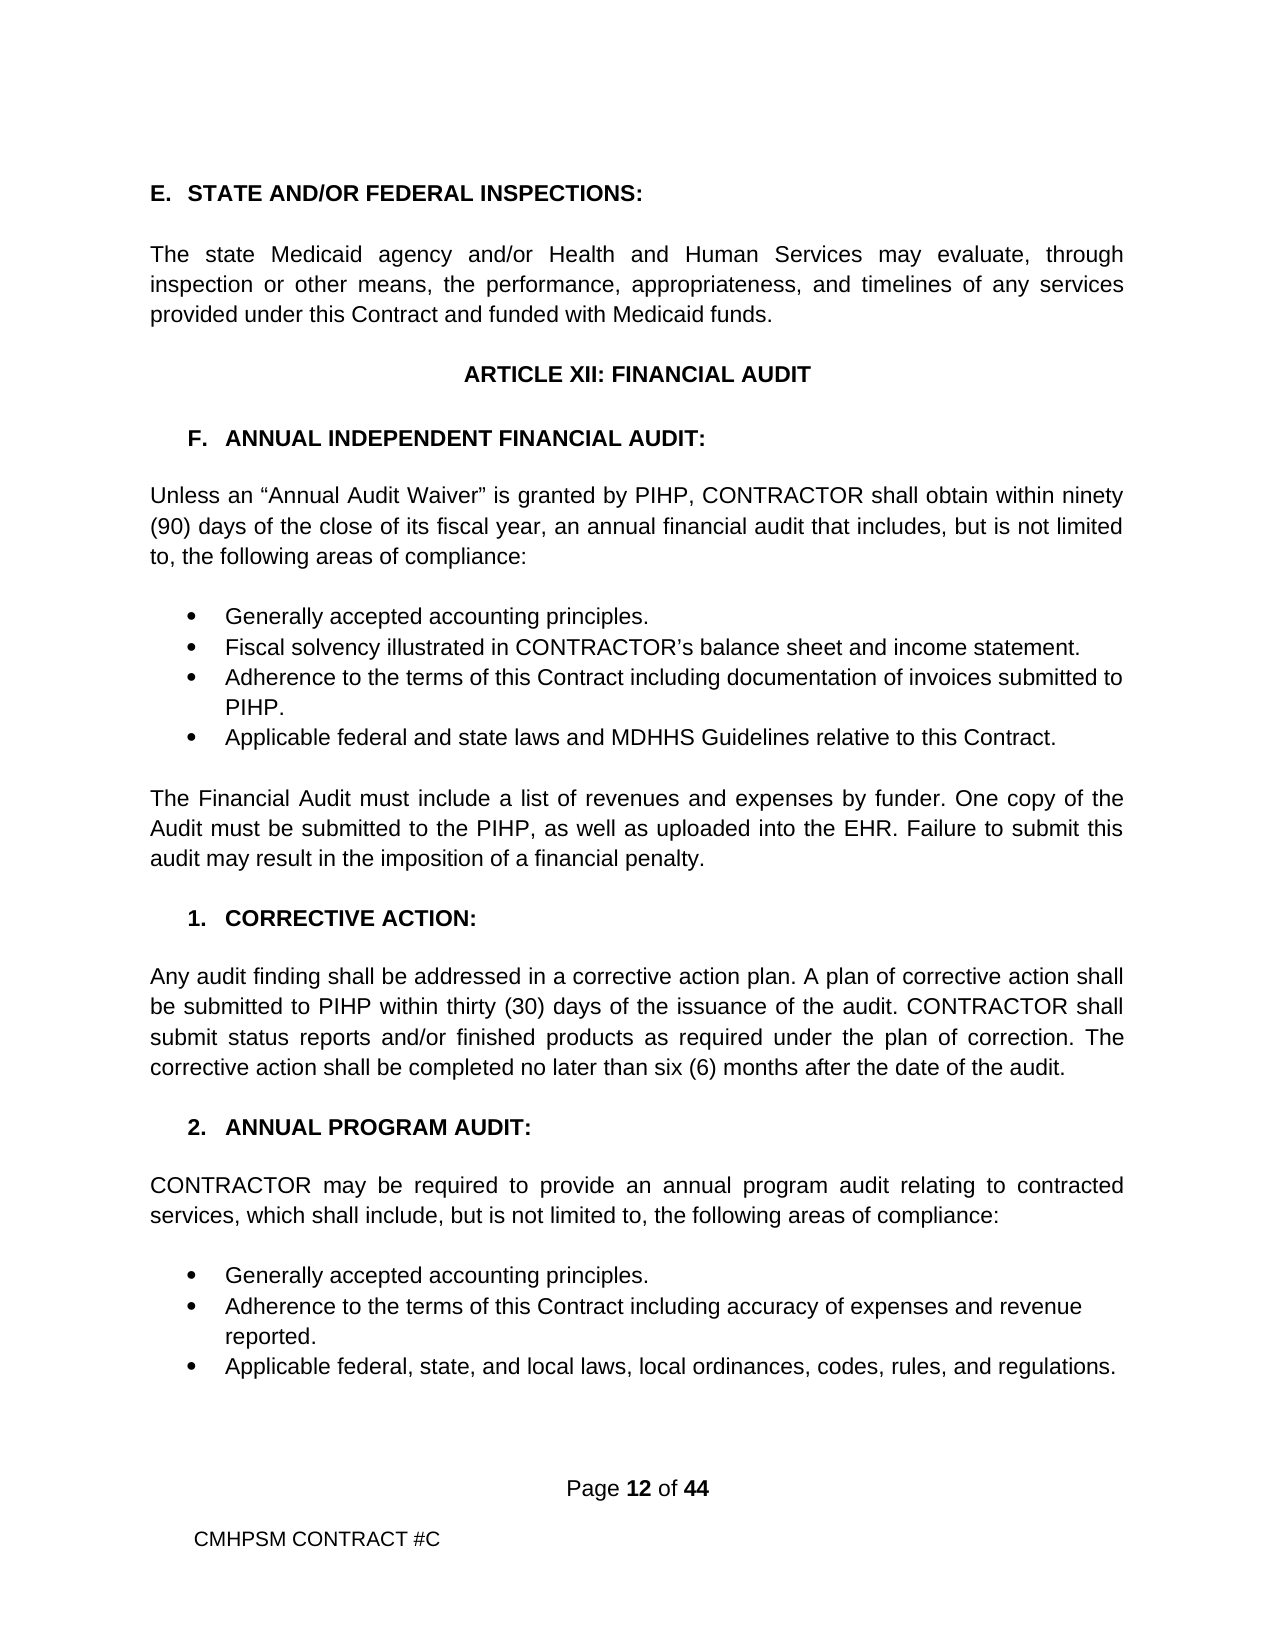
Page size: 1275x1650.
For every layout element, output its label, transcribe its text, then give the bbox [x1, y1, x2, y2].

list Applicable federal and state laws and MDHHS Guidelines relative to this Contract. [187, 724, 1125, 750]
text The state Medicaid agency and/or Health and Human Services may evaluate, through inspection or other means, the performance, appropriateness, and timelines of any services provided under this Contract and funded with Medicaid funds. [150, 241, 1125, 327]
list Adherence to the terms of this Contract including documentation of invoices submitted to PIHP. [187, 664, 1125, 720]
list Generally accepted accounting principles. [187, 603, 1125, 629]
text CONTRACTOR may be required to provide an annual program audit relating to contracted services, which shall include, but is not limited to, the following areas of compliance: [150, 1172, 1125, 1228]
list Applicable federal, state, and local laws, local ordinances, codes, rules, and regulations. [187, 1353, 1125, 1379]
subtitle STATE AND/OR FEDERAL INSPECTIONS: [150, 180, 1125, 207]
text Any audit finding shall be addressed in a corrective action plan. A plan of corrective action shall be submitted to PIHP within thirty (30) days of the issuance of the audit. CONTRACTOR shall submit status reports and/or finished products as required under the plan of correction. The corrective action shall be completed no later than six (6) months after the date of the audit. [150, 963, 1125, 1080]
text Unless an “Annual Audit Waiver” is granted by PIHP, CONTRACTOR shall obtain within ninety (90) days of the close of its fiscal year, an annual financial audit that includes, but is not limited to, the following areas of compliance: [150, 482, 1125, 569]
subtitle ARTICLE XII: FINANCIAL AUDIT [150, 361, 1125, 388]
list ANNUAL PROGRAM AUDIT: [187, 1114, 1125, 1140]
list ANNUAL INDEPENDENT FINANCIAL AUDIT: [187, 425, 1125, 451]
list Fiscal solvency illustrated in CONTRACTOR’s balance sheet and income statement. [187, 633, 1125, 660]
list CORRECTIVE ACTION: [187, 905, 1125, 932]
list Generally accepted accounting principles. [187, 1262, 1125, 1289]
text The Financial Audit must include a list of revenues and expenses by funder. One copy of the Audit must be submitted to the PIHP, as well as uploaded into the EHR. Failure to submit this audit may result in the imposition of a financial penalty. [150, 784, 1125, 871]
list Adherence to the terms of this Contract including accuracy of expenses and revenue reported. [187, 1293, 1125, 1349]
